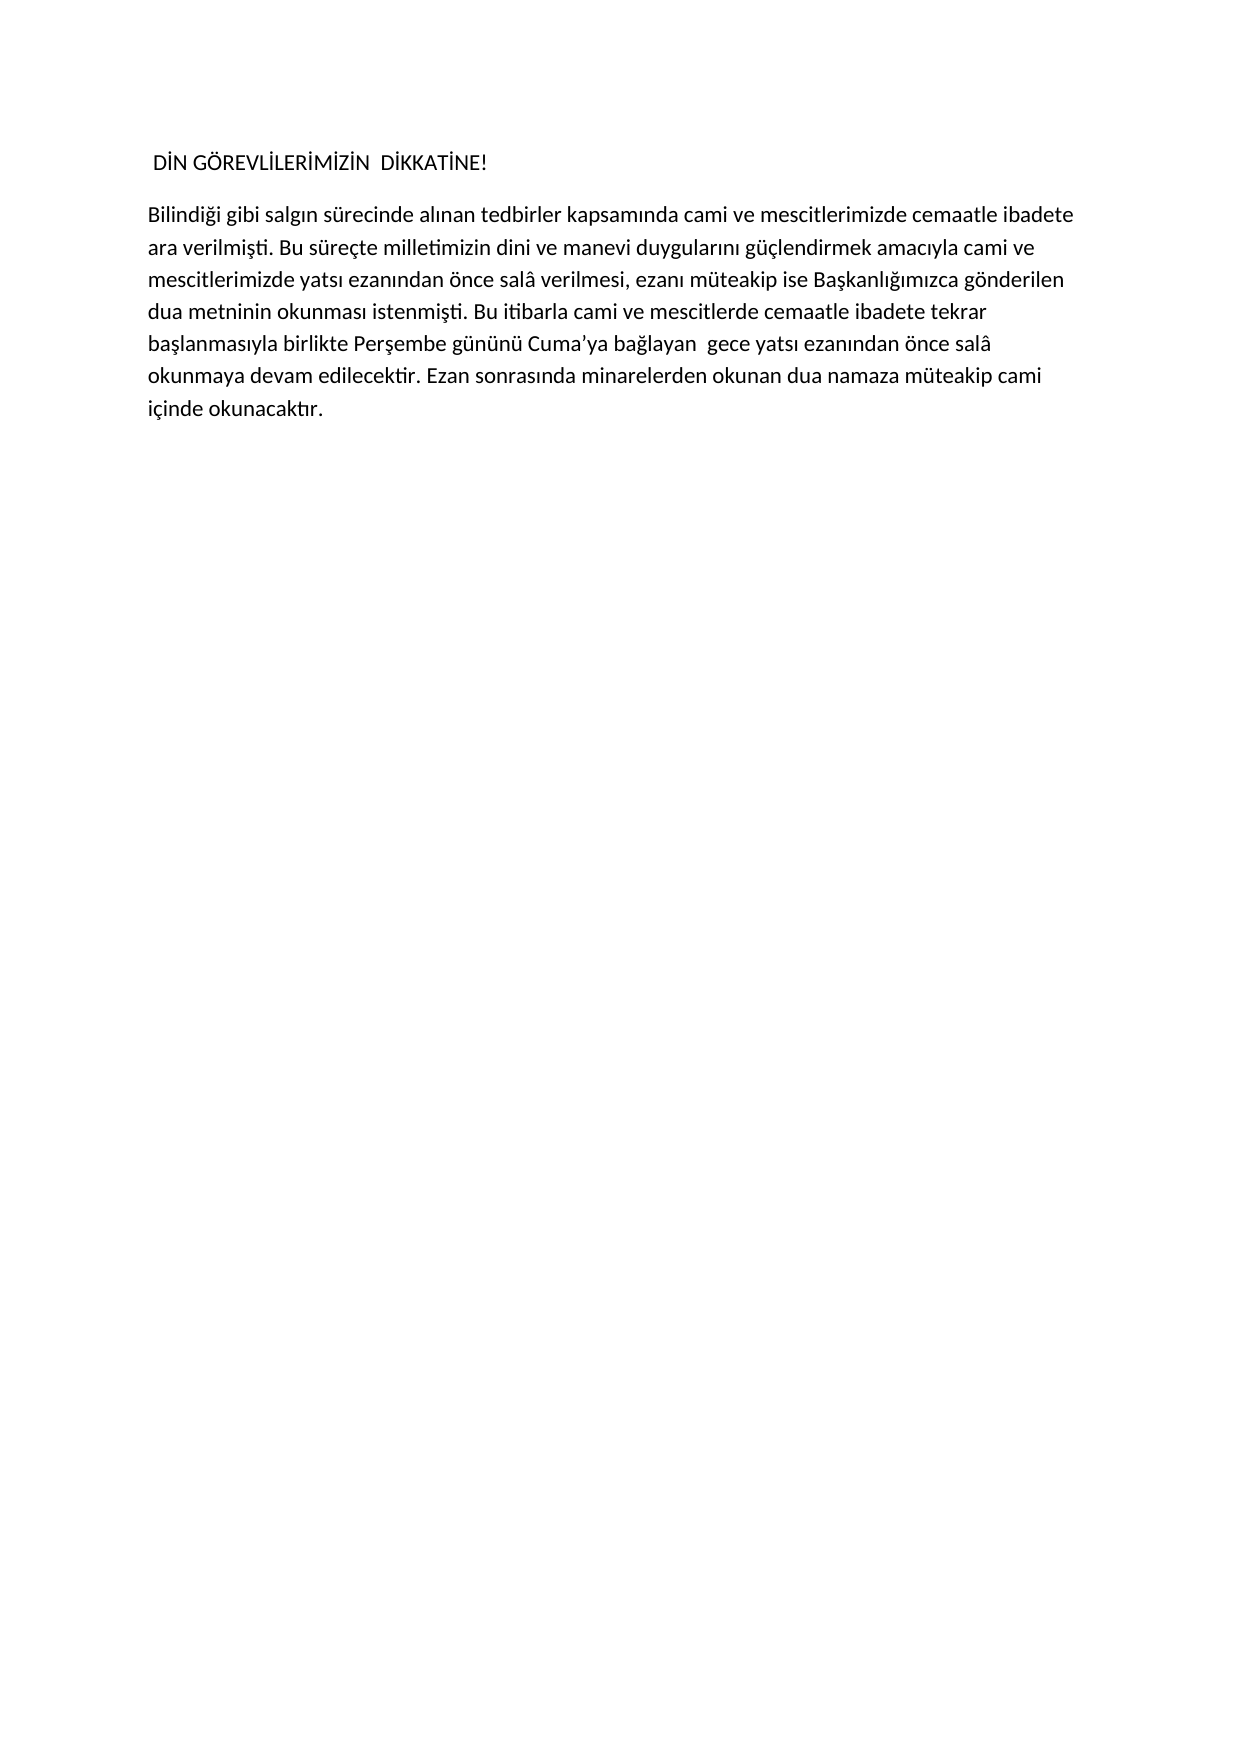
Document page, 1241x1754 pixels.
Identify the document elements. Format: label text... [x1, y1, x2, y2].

text DİN GÖREVLİLERİMİZİN DİKKATİNE! [148, 148, 1093, 176]
text Bilindiği gibi salgın sürecinde alınan tedbirler kapsamında cami ve mescitlerimizde cemaatle ibadete ara verilmişti. Bu süreçte milletimizin dini ve manevi duygularını güçlendirmek amacıyla cami ve mescitlerimizde yatsı ezanından önce salâ verilmesi, ezanı müteakip ise Başkanlığımızca gönderilen dua metninin okunması istenmişti. Bu itibarla cami ve mescitlerde cemaatle ibadete tekrar başlanmasıyla birlikte Perşembe gününü Cuma’ya bağlayan gece yatsı ezanından önce salâ okunmaya devam edilecektir. Ezan sonrasında minarelerden okunan dua namaza müteakip cami içinde okunacaktır. [148, 201, 1093, 422]
